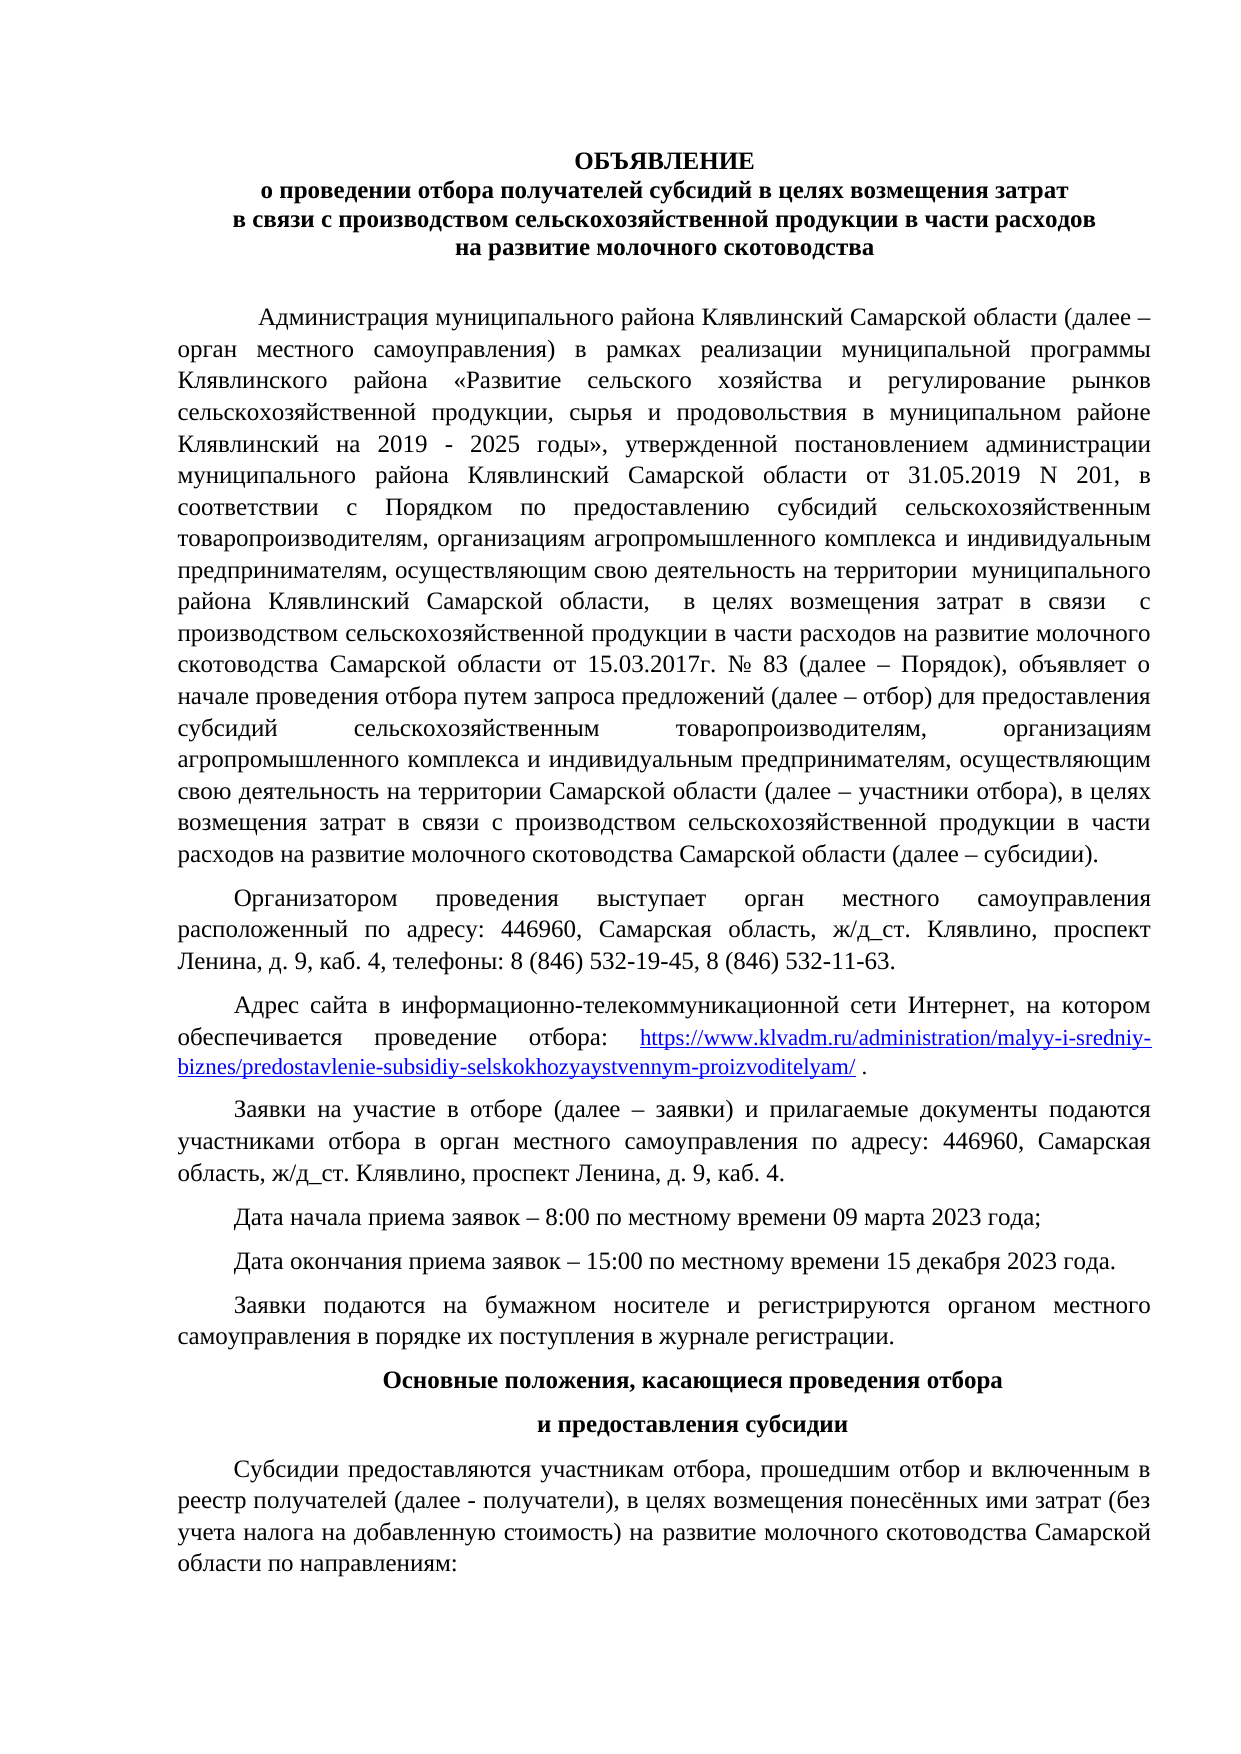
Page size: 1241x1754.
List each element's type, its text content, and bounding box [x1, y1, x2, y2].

text Субсидии предоставляются участникам отбора, прошедшим отбор и включенным в реестр получателей (далее - получатели), в целях возмещения понесённых ими затрат (без учета налога на добавленную стоимость) на развитие молочного скотоводства Самарской области по направлениям: [177, 1454, 1152, 1577]
text на развитие молочного скотоводства [177, 232, 1152, 261]
text в связи с производством сельскохозяйственной продукции в части расходов [177, 204, 1152, 232]
text Адрес сайта в информационно-телекоммуникационной сети Интернет, на котором обеспечивается проведение отбора: https://www.klvadm.ru/administration/malyy-i-sredniy-biznes/predostavlenie-subsidiy-selskokhozyaystvennym-proizvoditelyam/ . [177, 990, 1152, 1079]
text Организатором проведения выступает орган местного самоуправления расположенный по адресу: 446960, Самарская область, ж/д_ст. Клявлино, проспект Ленина, д. 9, каб. 4, телефоны: 8 (846) 532-19-45, 8 (846) 532-11-63. [177, 883, 1152, 975]
text ОБЪЯВЛЕНИЕ [177, 146, 1152, 175]
text о проведении отбора получателей субсидий в целях возмещения затрат [177, 175, 1152, 204]
text Администрация муниципального района Клявлинский Самарской области (далее – орган местного самоуправления) в рамках реализации муниципальной программы Клявлинского района «Развитие сельского хозяйства и регулирование рынков сельскохозяйственной продукции, сырья и продовольствия в муниципальном районе Клявлинский на 2019 - 2025 годы», утвержденной постановлением администрации муниципального района Клявлинский Самарской области от 31.05.2019 N 201, в соответствии с Порядком по предоставлению субсидий сельскохозяйственным товаропроизводителям, организациям агропромышленного комплекса и индивидуальным предпринимателям, осуществляющим свою деятельность на территории муниципального района Клявлинский Самарской области, в целях возмещения затрат в связи с производством сельскохозяйственной продукции в части расходов на развитие молочного скотоводства Самарской области от 15.03.2017г. № 83 (далее – Порядок), объявляет о начале проведения отбора путем запроса предложений (далее – отбор) для предоставления субсидий сельскохозяйственным товаропроизводителям, организациям агропромышленного комплекса и индивидуальным предпринимателям, осуществляющим свою деятельность на территории Самарской области (далее – участники отбора), в целях возмещения затрат в связи с производством сельскохозяйственной продукции в части расходов на развитие молочного скотоводства Самарской области (далее – субсидии). [177, 302, 1152, 868]
text Заявки подаются на бумажном носителе и регистрируются органом местного самоуправления в порядке их поступления в журнале регистрации. [177, 1290, 1152, 1350]
text Основные положения, касающиеся проведения отбора [177, 1366, 1152, 1394]
text Дата окончания приема заявок – 15:00 по местному времени 15 декабря 2023 года. [177, 1246, 1152, 1274]
text Дата начала приема заявок – 8:00 по местному времени 09 марта 2023 года; [177, 1202, 1152, 1231]
text Заявки на участие в отборе (далее – заявки) и прилагаемые документы подаются участниками отбора в орган местного самоуправления по адресу: 446960, Самарская область, ж/д_ст. Клявлино, проспект Ленина, д. 9, каб. 4. [177, 1094, 1152, 1186]
text и предоставления субсидии [177, 1409, 1152, 1438]
